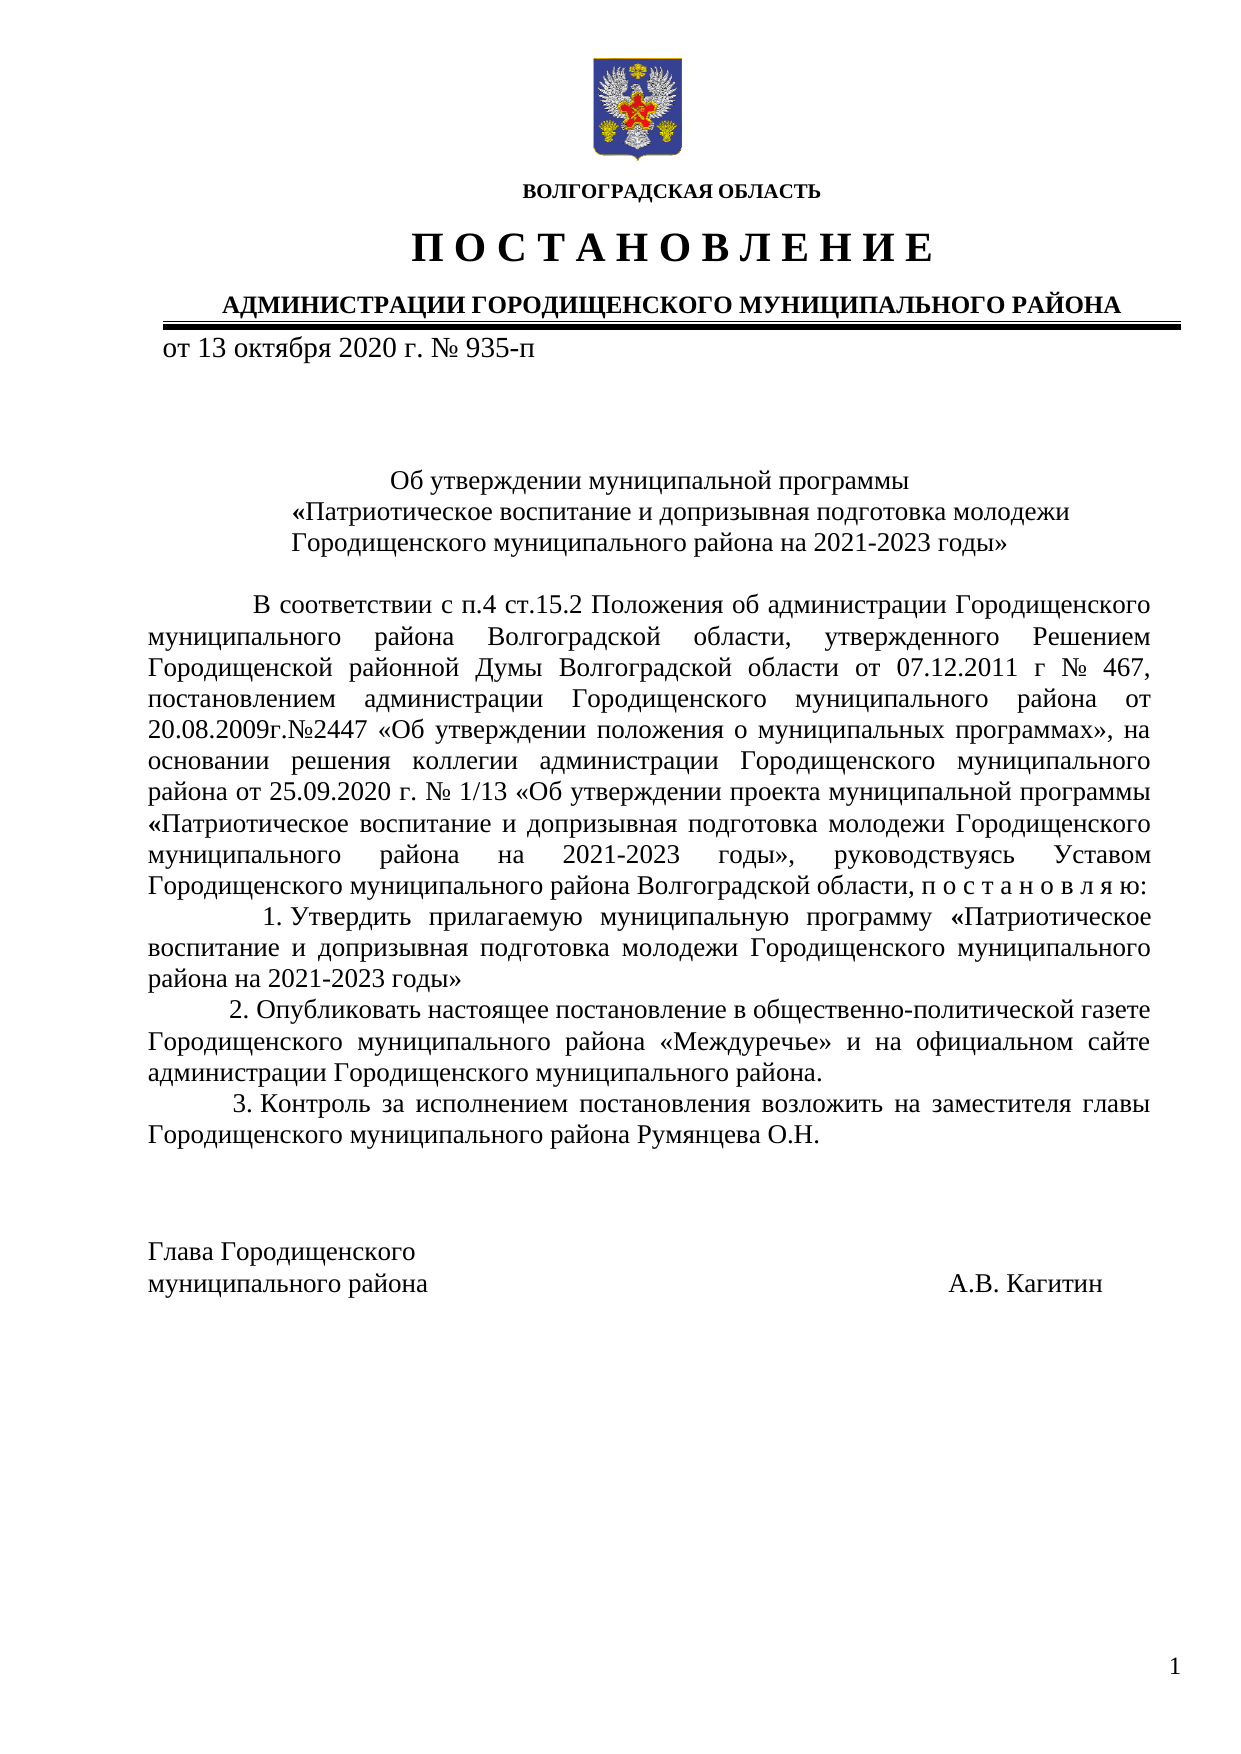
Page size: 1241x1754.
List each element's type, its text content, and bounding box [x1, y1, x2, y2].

text 1. Утвердить прилагаемую муниципальную программу «Патриотическое воспитание и допризывная подготовка молодежи Городищенского муниципального района на 2021-2023 годы» [148, 900, 1152, 993]
text Глава Городищенского [148, 1236, 1152, 1267]
text «Патриотическое воспитание и допризывная подготовка молодежи Городищенского муниципального района на 2021-2023 годы» [148, 495, 1152, 557]
text Об утверждении муниципальной программы [148, 464, 1152, 495]
picture [593, 58, 682, 161]
text В соответствии с п.4 ст.15.2 Положения об администрации Городищенского муниципального района Волгоградской области, утвержденного Решением Городищенской районной Думы Волгоградской области от 07.12.2011 г № 467, постановлением администрации Городищенского муниципального района от 20.08.2009г.№2447 «Об утверждении положения о муниципальных программах», на основании решения коллегии администрации Городищенского муниципального района от 25.09.2020 г. № 1/13 «Об утверждении проекта муниципальной программы «Патриотическое воспитание и допризывная подготовка молодежи Городищенского муниципального района на 2021-2023 годы», руководствуясь Уставом Городищенского муниципального района Волгоградской области, п о с т а н о в л я ю: [148, 589, 1152, 900]
text от 13 октября 2020 г. № 935-п [162, 330, 1181, 363]
text АДМИНИСТРАЦИИ ГОРОДИЩЕНСКОГО МУНИЦИПАЛЬНОГО РАЙОНА [162, 290, 1181, 330]
text муниципального района А.В. Кагитин [148, 1267, 1152, 1298]
text П О С Т А Н О В Л Е Н И Е [162, 223, 1181, 271]
text 2. Опубликовать настоящее постановление в общественно-политической газете Городищенского муниципального района «Междуречье» и на официальном сайте администрации Городищенского муниципального района. [148, 993, 1152, 1087]
text 3. Контроль за исполнением постановления возложить на заместителя главы Городищенского муниципального района Румянцева О.Н. [148, 1087, 1152, 1149]
text ВОЛГОГРАДСКАЯ ОБЛАСТЬ [162, 179, 1181, 203]
